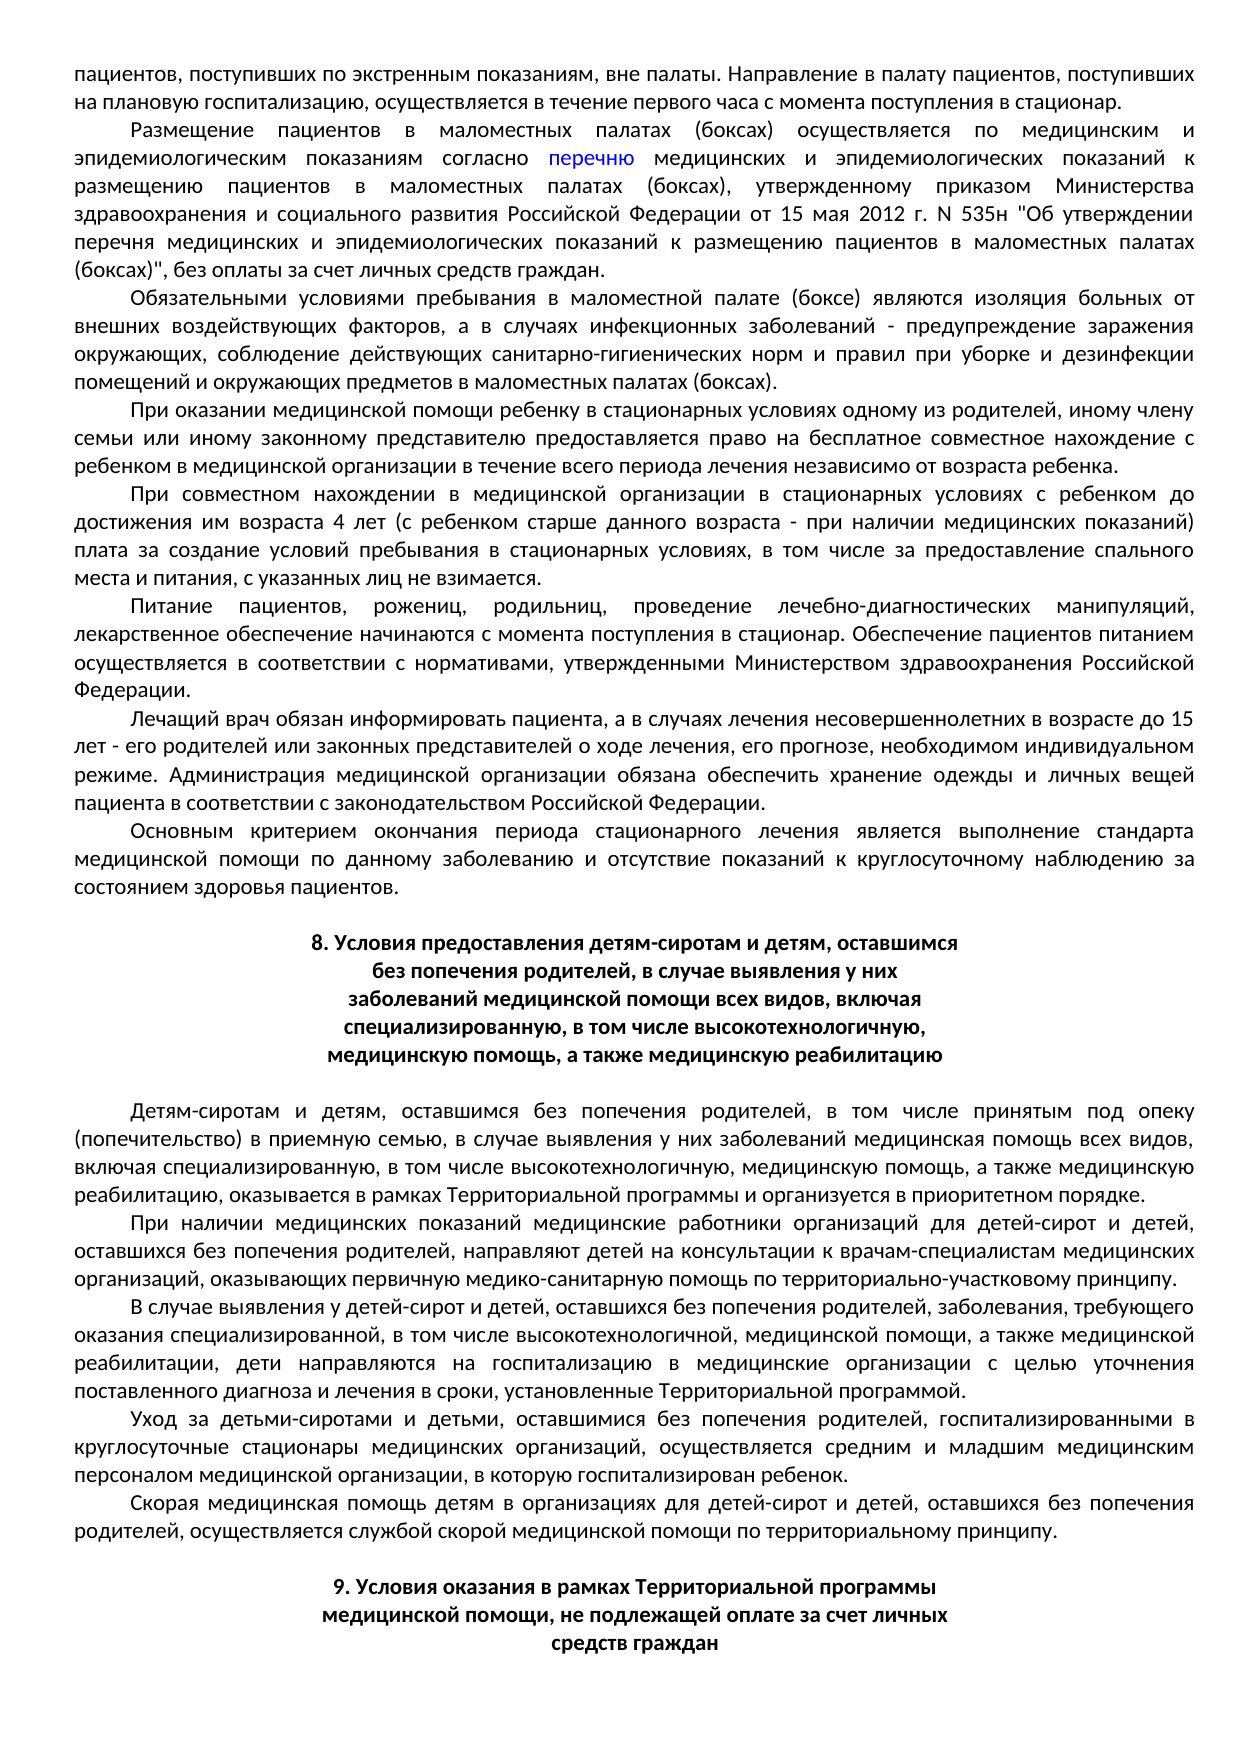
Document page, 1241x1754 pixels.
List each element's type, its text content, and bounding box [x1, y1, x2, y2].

title средств граждан [74, 1628, 1196, 1656]
text Лечащий врач обязан информировать пациента, а в случаях лечения несовершеннолетних в возрасте до 15 лет - его родителей или законных представителей о ходе лечения, его прогнозе, необходимом индивидуальном режиме. Администрация медицинской организации обязана обеспечить хранение одежды и личных вещей пациента в соответствии с законодательством Российской Федерации. [74, 704, 1196, 816]
title 9. Условия оказания в рамках Территориальной программы [74, 1572, 1196, 1600]
text Скорая медицинская помощь детям в организациях для детей-сирот и детей, оставшихся без попечения родителей, осуществляется службой скорой медицинской помощи по территориальному принципу. [74, 1488, 1196, 1544]
title медицинскую помощь, а также медицинскую реабилитацию [74, 1040, 1196, 1068]
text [74, 59, 1196, 115]
text Детям-сиротам и детям, оставшимся без попечения родителей, в том числе принятым под опеку (попечительство) в приемную семью, в случае выявления у них заболеваний медицинская помощь всех видов, включая специализированную, в том числе высокотехнологичную, медицинскую помощь, а также медицинскую реабилитацию, оказывается в рамках Территориальной программы и организуется в приоритетном порядке. [74, 1096, 1196, 1208]
text Обязательными условиями пребывания в маломестной палате (боксе) являются изоляция больных от внешних воздействующих факторов, а в случаях инфекционных заболеваний - предупреждение заражения окружающих, соблюдение действующих санитарно-гигиенических норм и правил при уборке и дезинфекции помещений и окружающих предметов в маломестных палатах (боксах). [74, 283, 1196, 395]
text Уход за детьми-сиротами и детьми, оставшимися без попечения родителей, госпитализированными в круглосуточные стационары медицинских организаций, осуществляется средним и младшим медицинским персоналом медицинской организации, в которую госпитализирован ребенок. [74, 1404, 1196, 1488]
title без попечения родителей, в случае выявления у них [74, 956, 1196, 984]
title специализированную, в том числе высокотехнологичную, [74, 1012, 1196, 1040]
text Питание пациентов, рожениц, родильниц, проведение лечебно-диагностических манипуляций, лекарственное обеспечение начинаются с момента поступления в стационар. Обеспечение пациентов питанием осуществляется в соответствии с нормативами, утвержденными Министерством здравоохранения Российской Федерации. [74, 592, 1196, 704]
text Размещение пациентов в маломестных палатах (боксах) осуществляется по медицинским и эпидемиологическим показаниям согласно перечню медицинских и эпидемиологических показаний к размещению пациентов в маломестных палатах (боксах), утвержденному приказом Министерства здравоохранения и социального развития Российской Федерации от 15 мая 2012 г. N 535н "Об утверждении перечня медицинских и эпидемиологических показаний к размещению пациентов в маломестных палатах (боксах)", без оплаты за счет личных средств граждан. [74, 115, 1196, 283]
text При наличии медицинских показаний медицинские работники организаций для детей-сирот и детей, оставшихся без попечения родителей, направляют детей на консультации к врачам-специалистам медицинских организаций, оказывающих первичную медико-санитарную помощь по территориально-участковому принципу. [74, 1208, 1196, 1292]
title медицинской помощи, не подлежащей оплате за счет личных [74, 1600, 1196, 1628]
title заболеваний медицинской помощи всех видов, включая [74, 984, 1196, 1012]
title 8. Условия предоставления детям-сиротам и детям, оставшимся [74, 928, 1196, 956]
text Основным критерием окончания периода стационарного лечения является выполнение стандарта медицинской помощи по данному заболеванию и отсутствие показаний к круглосуточному наблюдению за состоянием здоровья пациентов. [74, 816, 1196, 900]
text В случае выявления у детей-сирот и детей, оставшихся без попечения родителей, заболевания, требующего оказания специализированной, в том числе высокотехнологичной, медицинской помощи, а также медицинской реабилитации, дети направляются на госпитализацию в медицинские организации с целью уточнения поставленного диагноза и лечения в сроки, установленные Территориальной программой. [74, 1292, 1196, 1404]
text При совместном нахождении в медицинской организации в стационарных условиях с ребенком до достижения им возраста 4 лет (с ребенком старше данного возраста - при наличии медицинских показаний) плата за создание условий пребывания в стационарных условиях, в том числе за предоставление спального места и питания, с указанных лиц не взимается. [74, 479, 1196, 592]
text При оказании медицинской помощи ребенку в стационарных условиях одному из родителей, иному члену семьи или иному законному представителю предоставляется право на бесплатное совместное нахождение с ребенком в медицинской организации в течение всего периода лечения независимо от возраста ребенка. [74, 395, 1196, 479]
